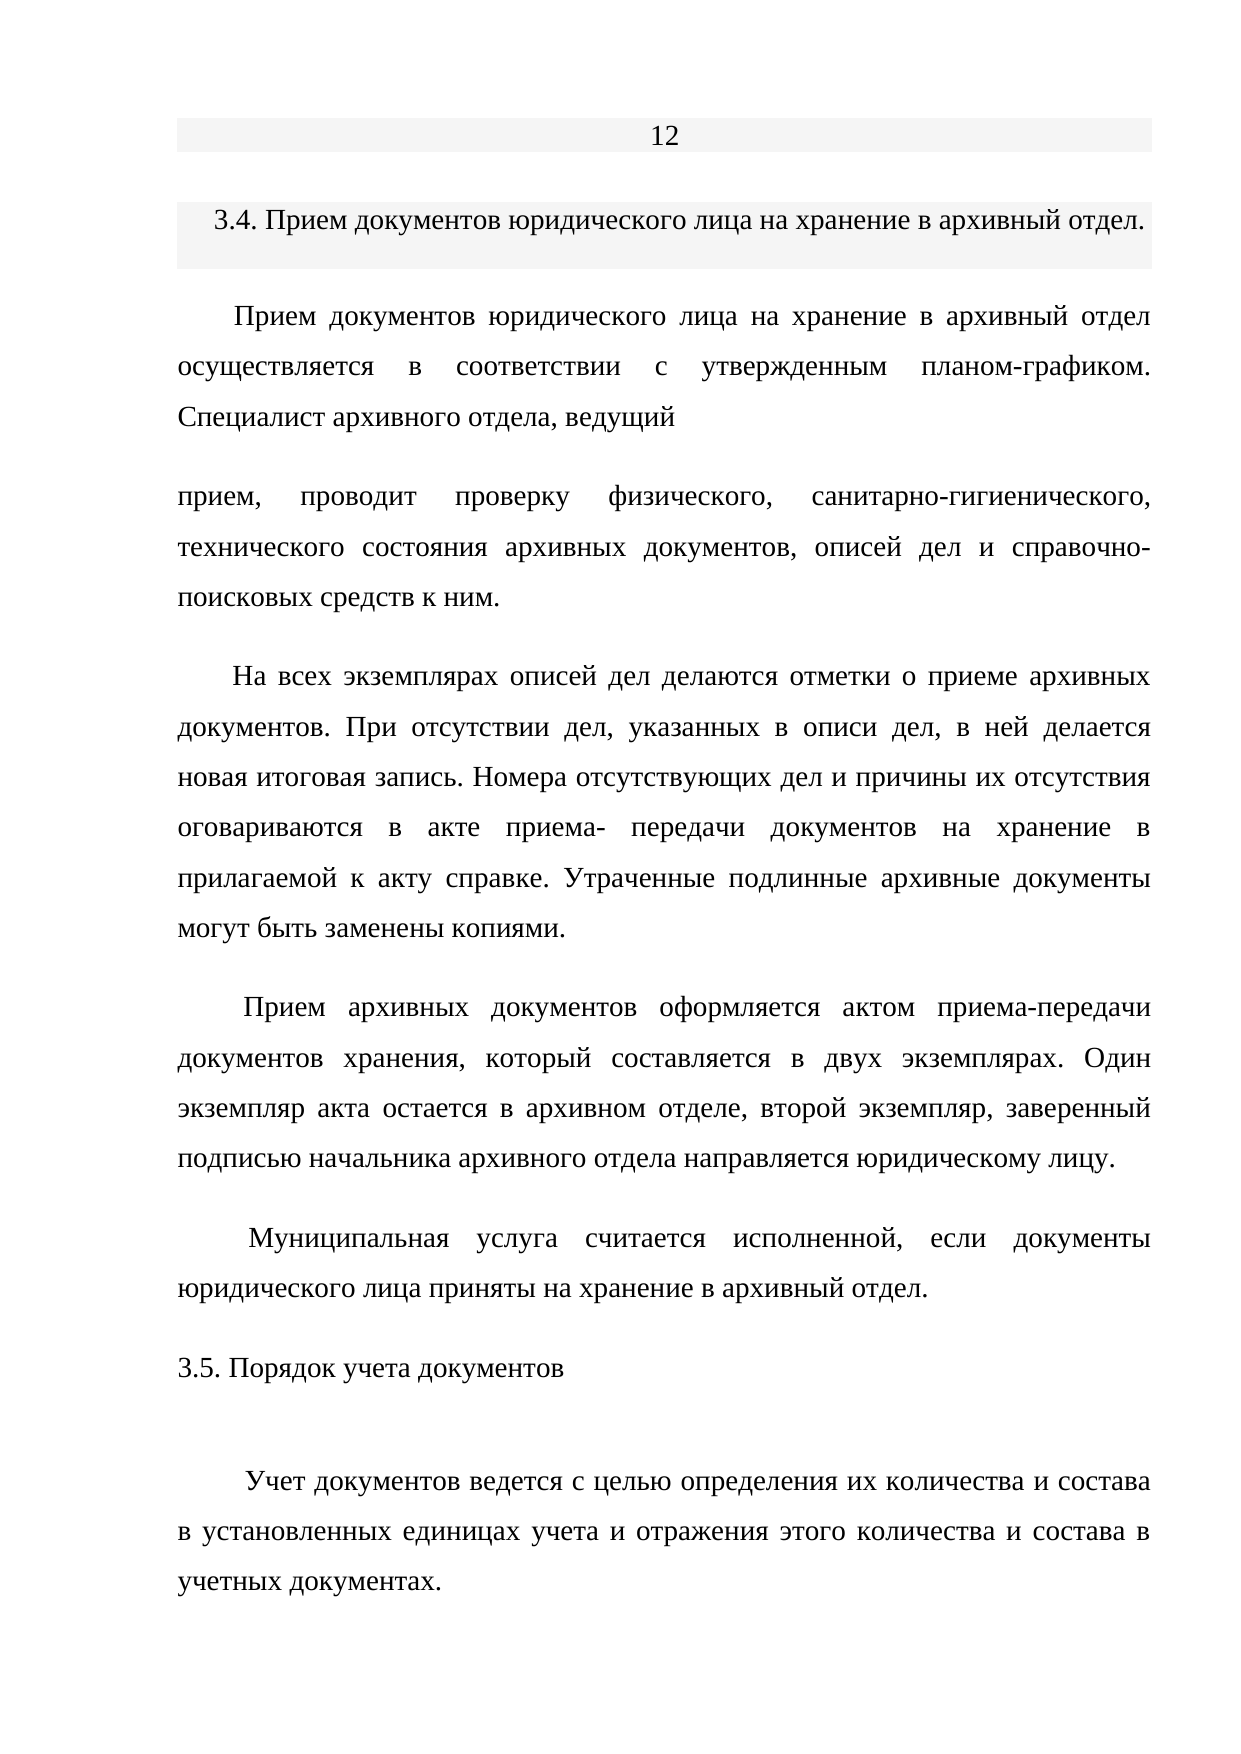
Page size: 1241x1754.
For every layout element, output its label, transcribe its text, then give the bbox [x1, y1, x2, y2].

text Прием архивных документов оформляется актом приема-передачи документов хранения, который составляется в двух экземплярах. Один экземпляр акта остается в архивном отделе, второй экземпляр, заверенный подписью начальника архивного отдела направляется юридическому лицу. [177, 989, 1152, 1174]
text 3.4. Прием документов юридического лица на хранение в архивный отдел. [177, 202, 1152, 236]
text Прием документов юридического лица на хранение в архивный отдел осуществляется в соответствии с утвержденным планом-графиком. Специалист архивного отдела, ведущий [177, 298, 1152, 432]
text 12 [177, 118, 1152, 152]
text Учет документов ведется с целью определения их количества и состава в установленных единицах учета и отражения этого количества и состава в учетных документах. [177, 1463, 1152, 1597]
text Муниципальная услуга считается исполненной, если документы юридического лица приняты на хранение в архивный отдел. [177, 1220, 1152, 1304]
text На всех экземплярах описей дел делаются отметки о приеме архивных документов. При отсутствии дел, указанных в описи дел, в ней делается новая итоговая запись. Номера отсутствующих дел и причины их отсутствия оговариваются в акте приема- передачи документов на хранение в прилагаемой к акту справке. Утраченные подлинные архивные документы могут быть заменены копиями. [177, 658, 1152, 943]
text 3.5. Порядок учета документов [177, 1350, 1152, 1383]
text прием, проводит проверку физического, санитарно-гигиенического, технического состояния архивных документов, описей дел и справочно-поисковых средств к ним. [177, 478, 1152, 612]
